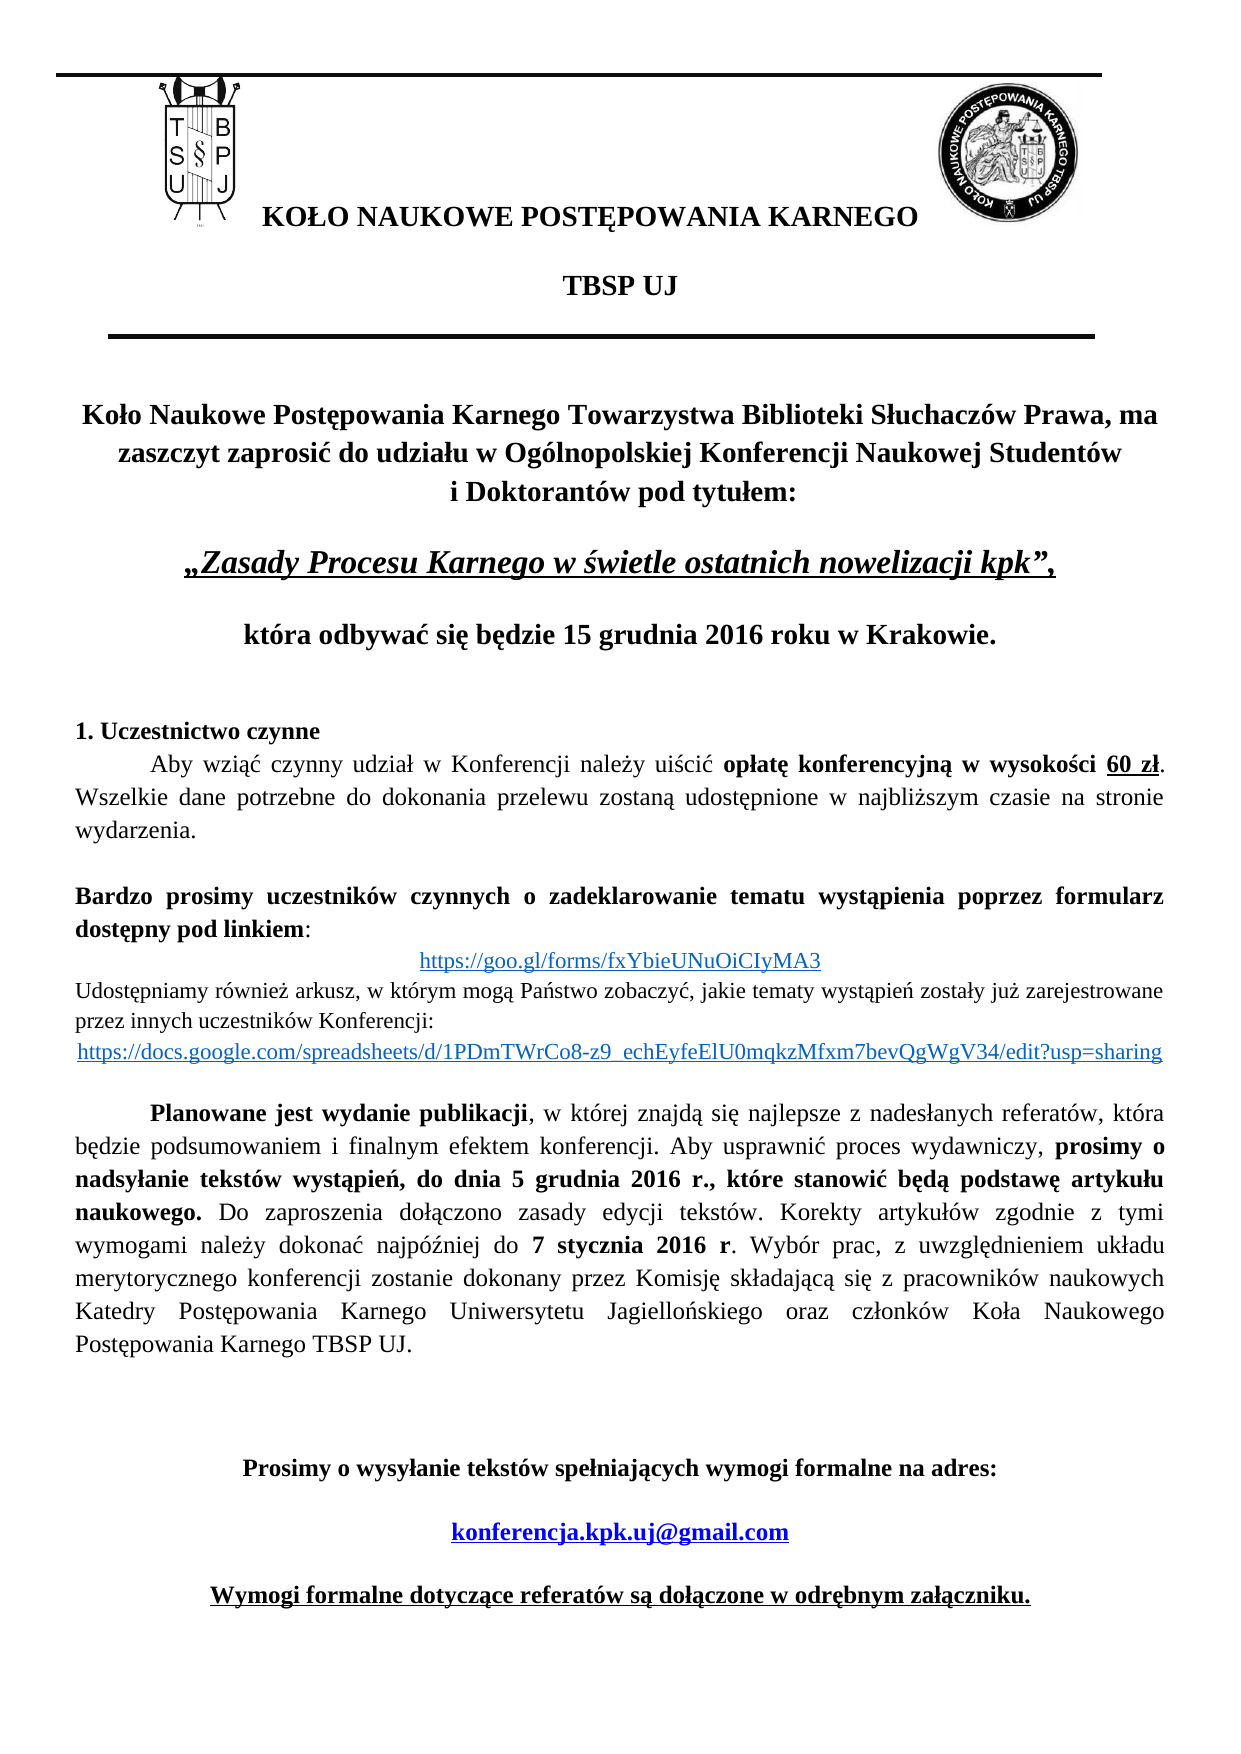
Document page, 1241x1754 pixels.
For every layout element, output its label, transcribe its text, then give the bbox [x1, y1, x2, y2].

text 1. Uczestnictwo czynne [75, 716, 1165, 745]
picture [158, 77, 241, 227]
text „Zasady Procesu Karnego w świetle ostatnich nowelizacji kpk”, [75, 543, 1165, 581]
text Koło Naukowe Postępowania Karnego Towarzystwa Biblioteki Słuchaczów Prawa, ma zaszczyt zaprosić do udziału w Ogólnopolskiej Konferencji Naukowej Studentów [75, 397, 1165, 469]
text Udostępniamy również arkusz, w którym mogą Państwo zobaczyć, jakie tematy wystąpień zostały już zarejestrowane przez innych uczestników Konferencji: [75, 977, 1165, 1034]
text konferencja.kpk.uj@gmail.com [75, 1517, 1165, 1545]
text która odbywać się będzie 15 grudnia 2016 roku w Krakowie. [75, 617, 1165, 651]
text Prosimy o wysyłanie tekstów spełniających wymogi formalne na adres: [75, 1453, 1165, 1482]
text https://docs.google.com/spreadsheets/d/1PDmTWrCo8-z9_echEyfeElU0mqkzMfxm7bevQgWgV34/edit?usp=sharing [75, 1038, 1165, 1064]
text KOŁO NAUKOWE POSTĘPOWANIA KARNEGO [75, 75, 1165, 233]
text Wymogi formalne dotyczące referatów są dołączone w odrębnym załączniku. [75, 1580, 1165, 1609]
text TBSP UJ [75, 268, 1165, 301]
text Planowane jest wydanie publikacji, w której znajdą się najlepsze z nadesłanych referatów, która będzie podsumowaniem i finalnym efektem konferencji. Aby usprawnić proces wydawniczy, prosimy o nadsyłanie tekstów wystąpień, do dnia 5 grudnia 2016 r., które stanowić będą podstawę artykułu naukowego. Do zaproszenia dołączono zasady edycji tekstów. Korekty artykułów zgodnie z tymi wymogami należy dokonać najpóźniej do 7 stycznia 2016 r. Wybór prac, z uwzględnieniem układu merytorycznego konferencji zostanie dokonany przez Komisję składającą się z pracowników naukowych Katedry Postępowania Karnego Uniwersytetu Jagiellońskiego oraz członków Koła Naukowego Postępowania Karnego TBSP UJ. [75, 1098, 1165, 1358]
text Aby wziąć czynny udział w Konferencji należy uiścić opłatę konferencyjną w wysokości 60 zł. Wszelkie dane potrzebne do dokonania przelewu zostaną udostępnione w najbliższym czasie na stronie wydarzenia. [75, 749, 1165, 844]
text Bardzo prosimy uczestników czynnych o zadeklarowanie tematu wystąpienia poprzez formularz dostępny pod linkiem: [75, 881, 1165, 943]
text i Doktorantów pod tytułem: [75, 474, 1165, 508]
picture [933, 77, 1083, 227]
text https://goo.gl/forms/fxYbieUNuOiCIyMA3 [75, 947, 1165, 973]
